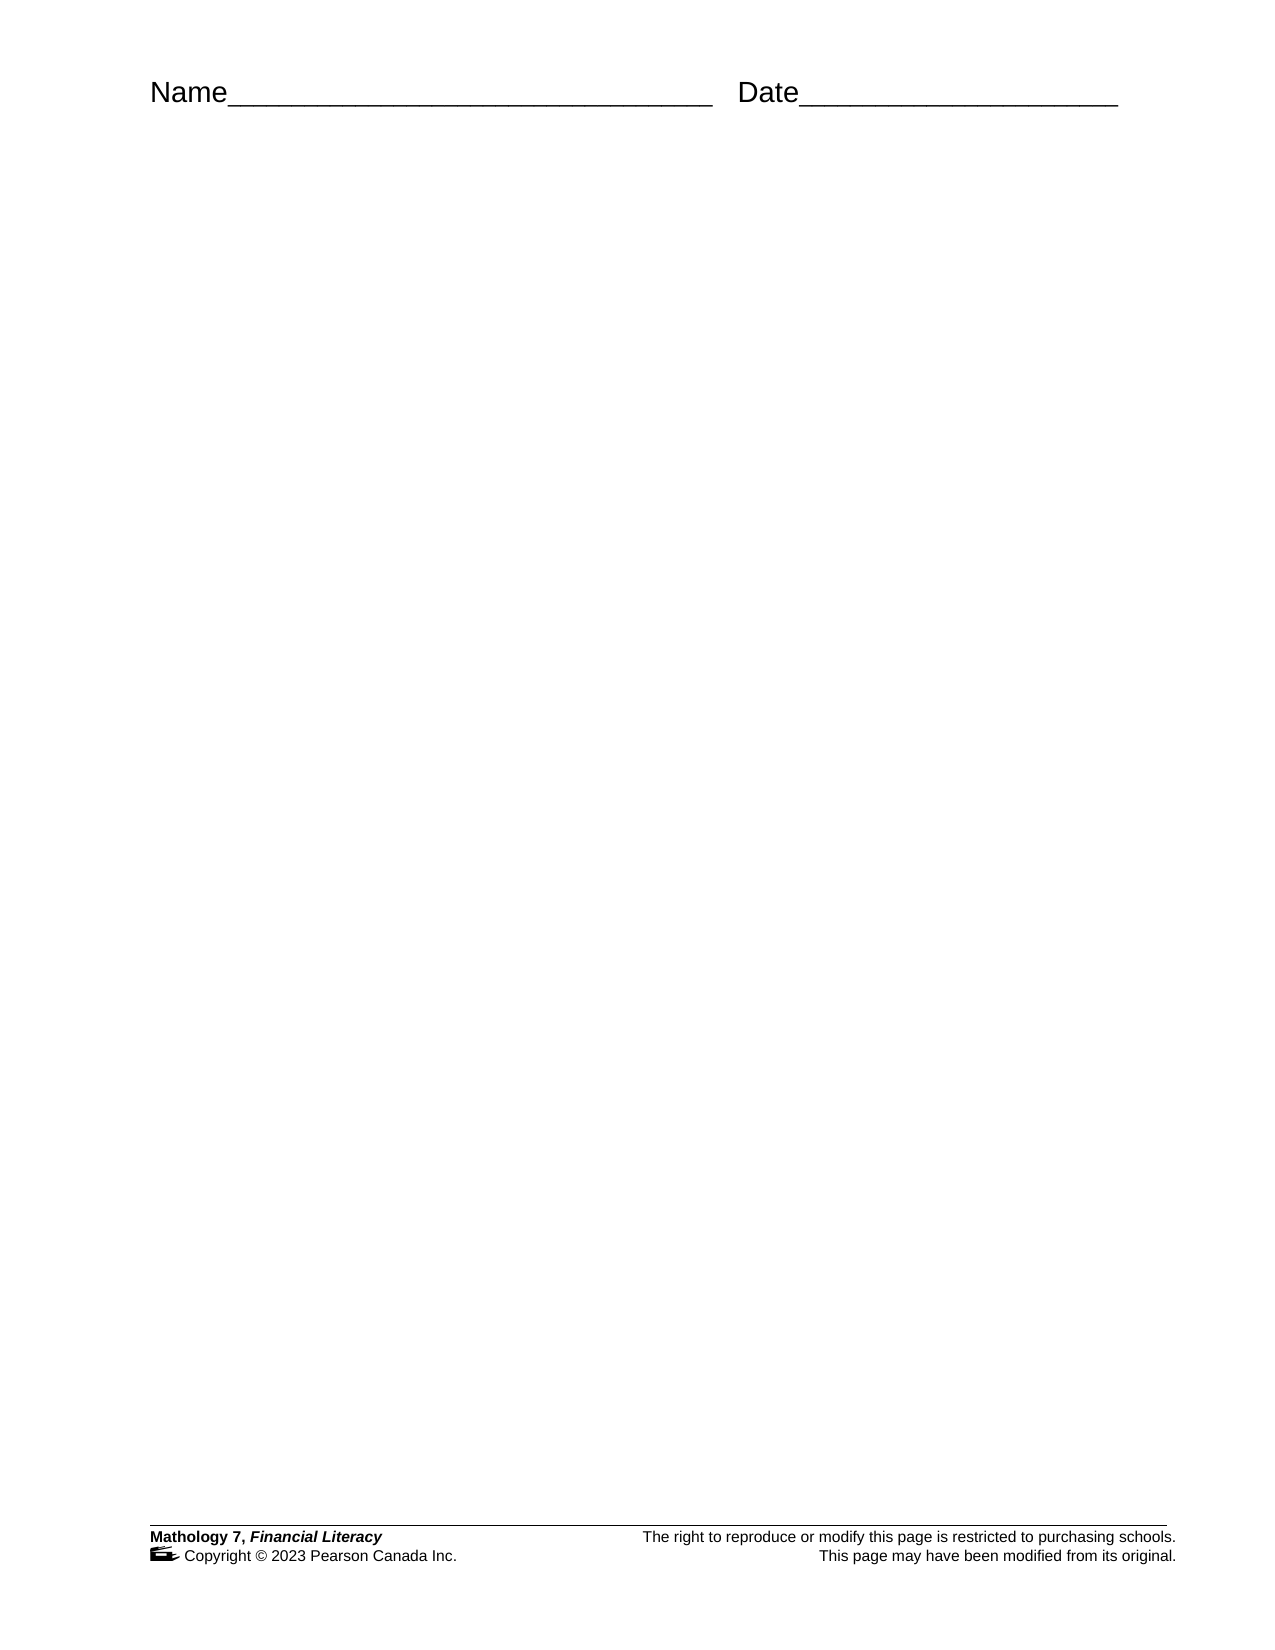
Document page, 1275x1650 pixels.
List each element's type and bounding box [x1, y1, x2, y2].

picture [150, 1546, 180, 1561]
